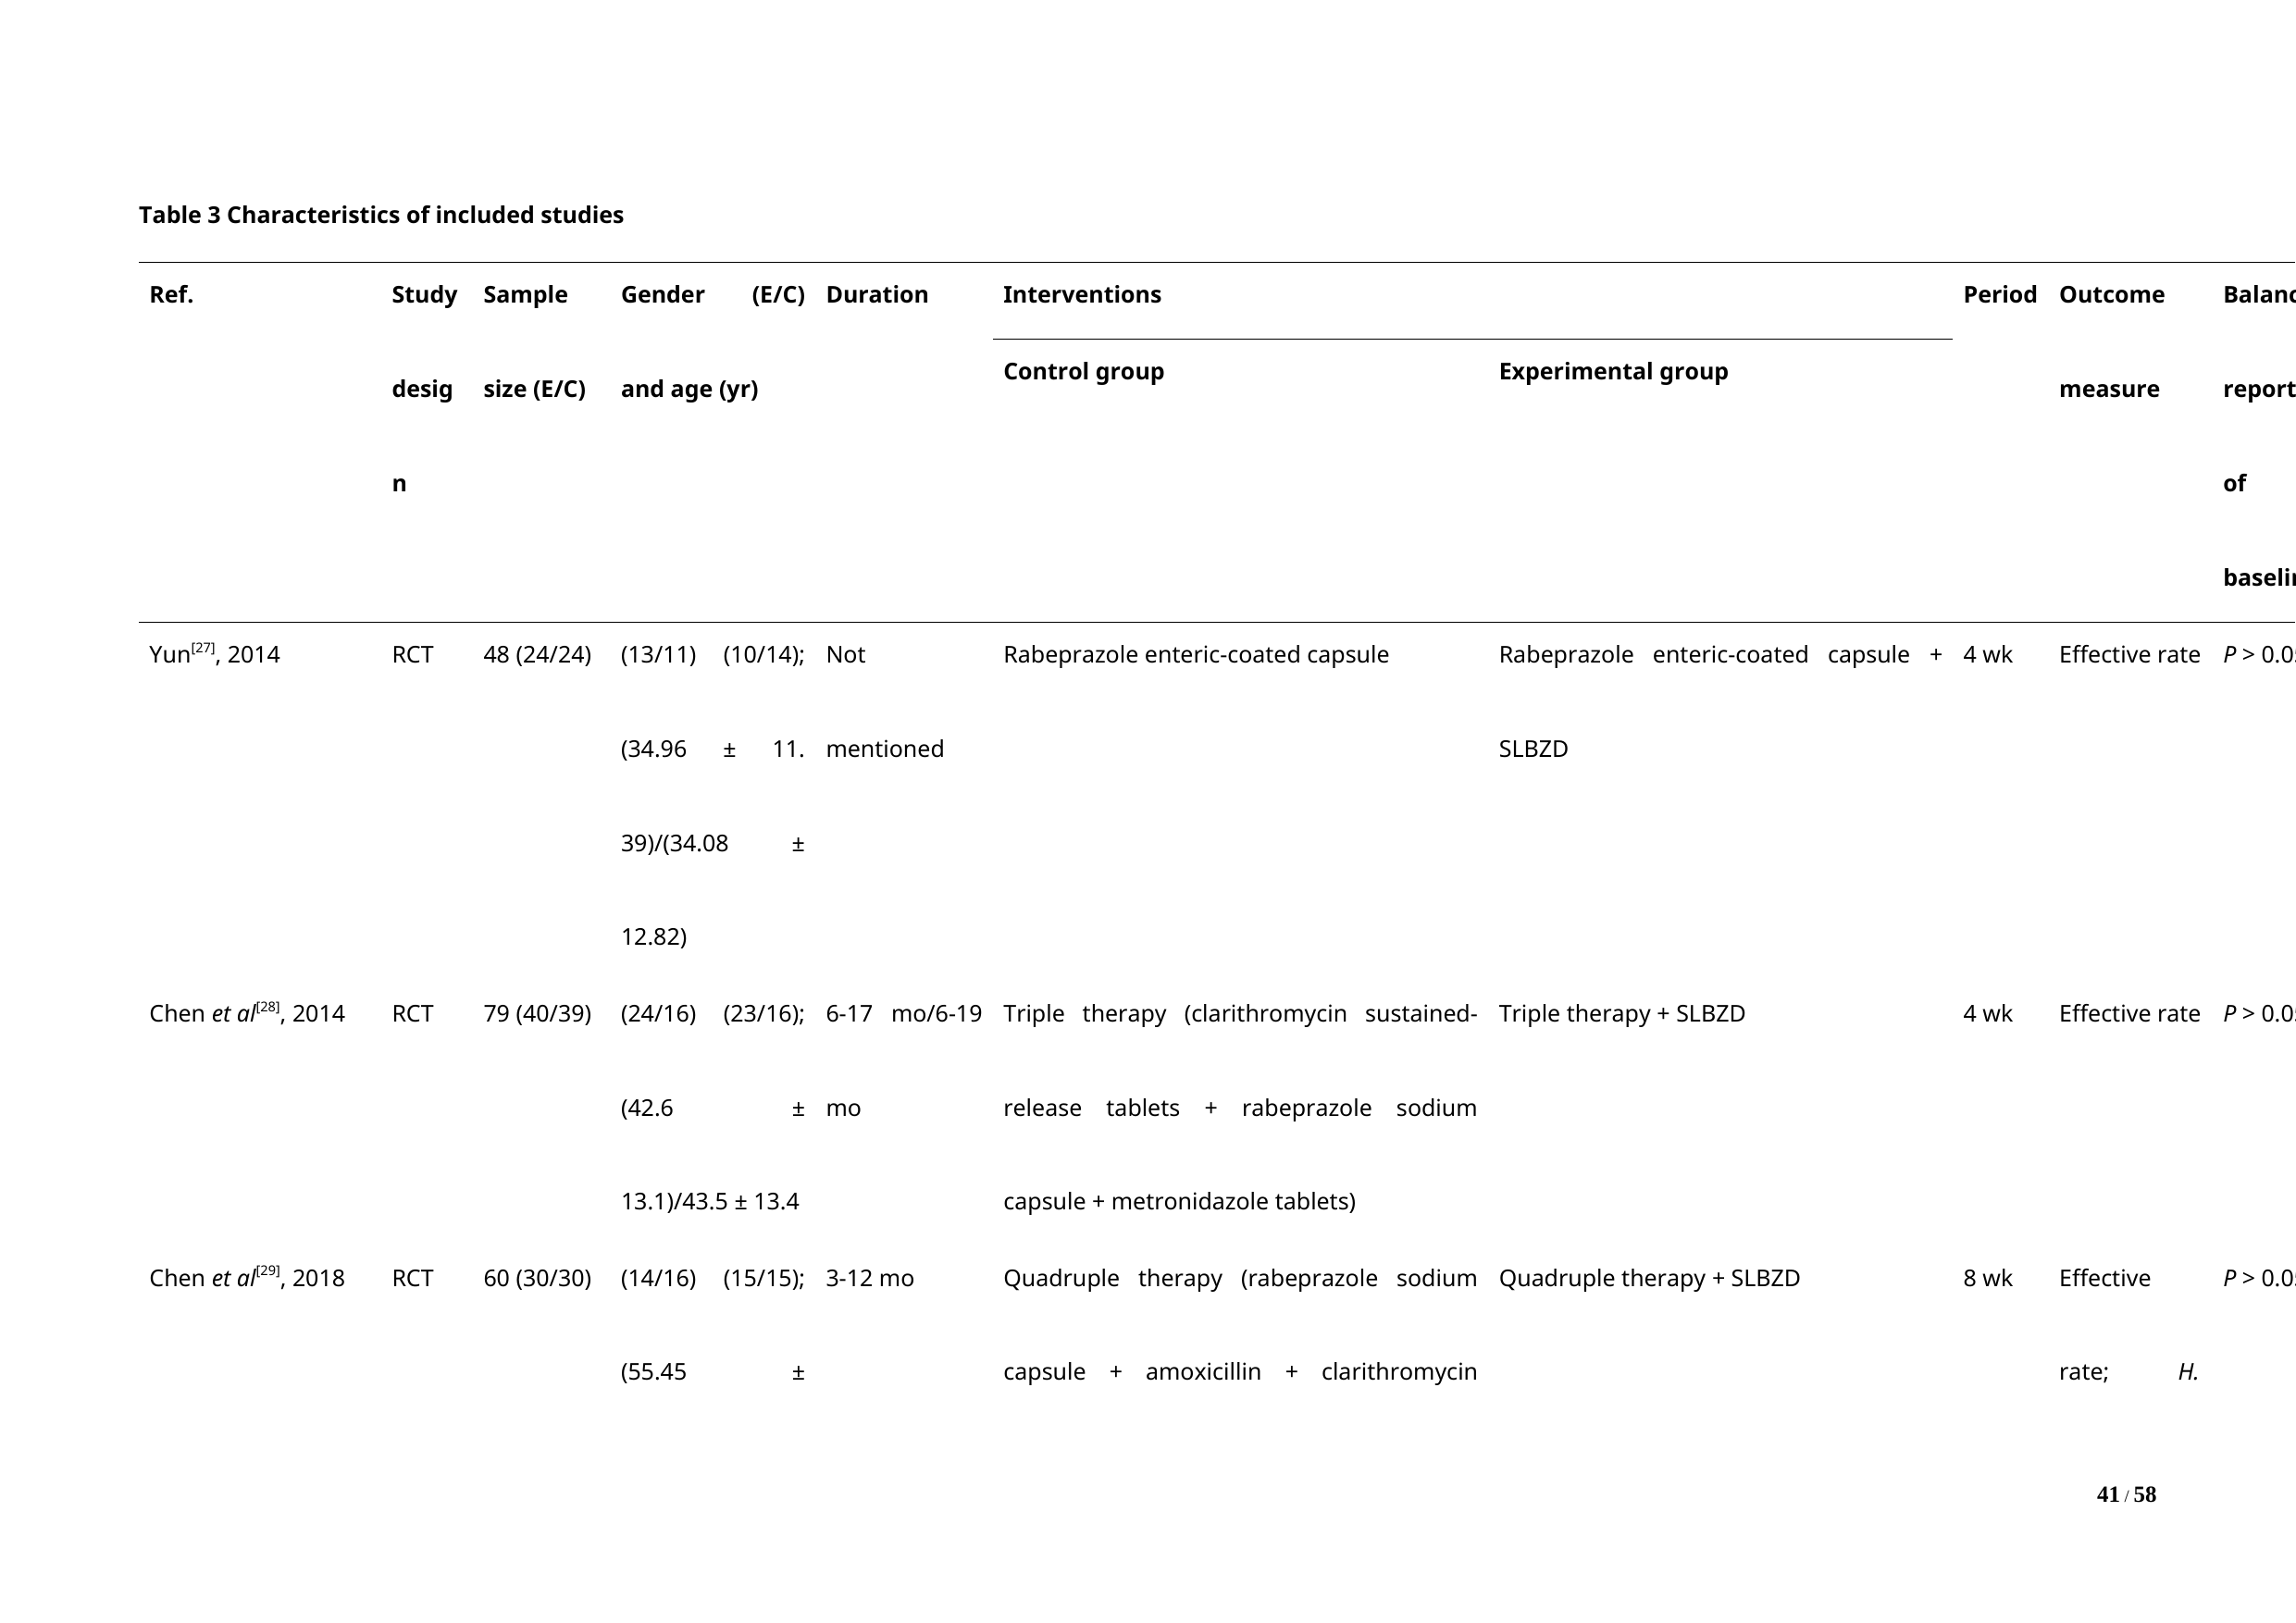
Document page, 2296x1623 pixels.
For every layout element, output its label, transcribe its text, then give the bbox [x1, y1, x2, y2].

table_cell Rabeprazole enteric-coated capsule + SLBZD [1488, 623, 1953, 981]
table_cell RCT [381, 981, 473, 1245]
table_cell 60 (30/30) [473, 1245, 610, 1440]
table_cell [611, 1245, 815, 1440]
table_header Sample size (E/C) [473, 263, 610, 622]
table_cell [139, 1245, 381, 1440]
table_header Outcome measure [2049, 263, 2213, 622]
table_cell 3-12 mo [815, 1245, 993, 1440]
table_cell P > 0.05 [2213, 1245, 2295, 1440]
table_cell 79 (40/39) [473, 981, 610, 1245]
table_cell Chen et al[28], 2014 [139, 981, 381, 1245]
table_cell 4 wk [1953, 981, 2049, 1245]
table_cell Effective rate [2049, 981, 2213, 1245]
text Table 3 Characteristics of included studies [139, 183, 2156, 246]
table_cell Effective rate [2049, 623, 2213, 981]
table_cell Control group [993, 340, 1488, 622]
table_cell Triple therapy + SLBZD [1488, 981, 1953, 1245]
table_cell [1488, 1245, 1953, 1440]
table_cell (13/11) (10/14); (34.96 ± 11. 39)/(34.08 ± 12.82) [611, 623, 815, 981]
table_header Study design [381, 263, 473, 622]
table_cell (24/16) (23/16); (42.6 ± 13.1)/43.5 ± 13.4 [611, 981, 815, 1245]
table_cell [2049, 1245, 2213, 1440]
table_cell P > 0.05 [2213, 981, 2295, 1245]
table_cell RCT [381, 1245, 473, 1440]
table_header Balance report of baseline [2213, 263, 2295, 622]
table_cell Yun[27], 2014 [139, 623, 381, 981]
table_cell 6-17 mo/6-19 mo [815, 981, 993, 1245]
table_cell RCT [381, 623, 473, 981]
table_header Gender (E/C) and age (yr) [611, 263, 815, 622]
table_header Interventions [993, 263, 1953, 339]
table_header Ref. [139, 263, 381, 622]
table_header Duration [815, 263, 993, 622]
table_cell Experimental group [1488, 340, 1953, 622]
table_cell 4 wk [1953, 623, 2049, 981]
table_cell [993, 1245, 1488, 1440]
table_cell Not mentioned [815, 623, 993, 981]
table_cell 48 (24/24) [473, 623, 610, 981]
table_cell P > 0.05 [2213, 623, 2295, 981]
table_cell 8 wk [1953, 1245, 2049, 1440]
table_header Period [1953, 263, 2049, 622]
table_cell Triple therapy (clarithromycin sustained-release tablets + rabeprazole sodium capsule + metronidazole tablets) [993, 981, 1488, 1245]
table_cell Rabeprazole enteric-coated capsule [993, 623, 1488, 981]
